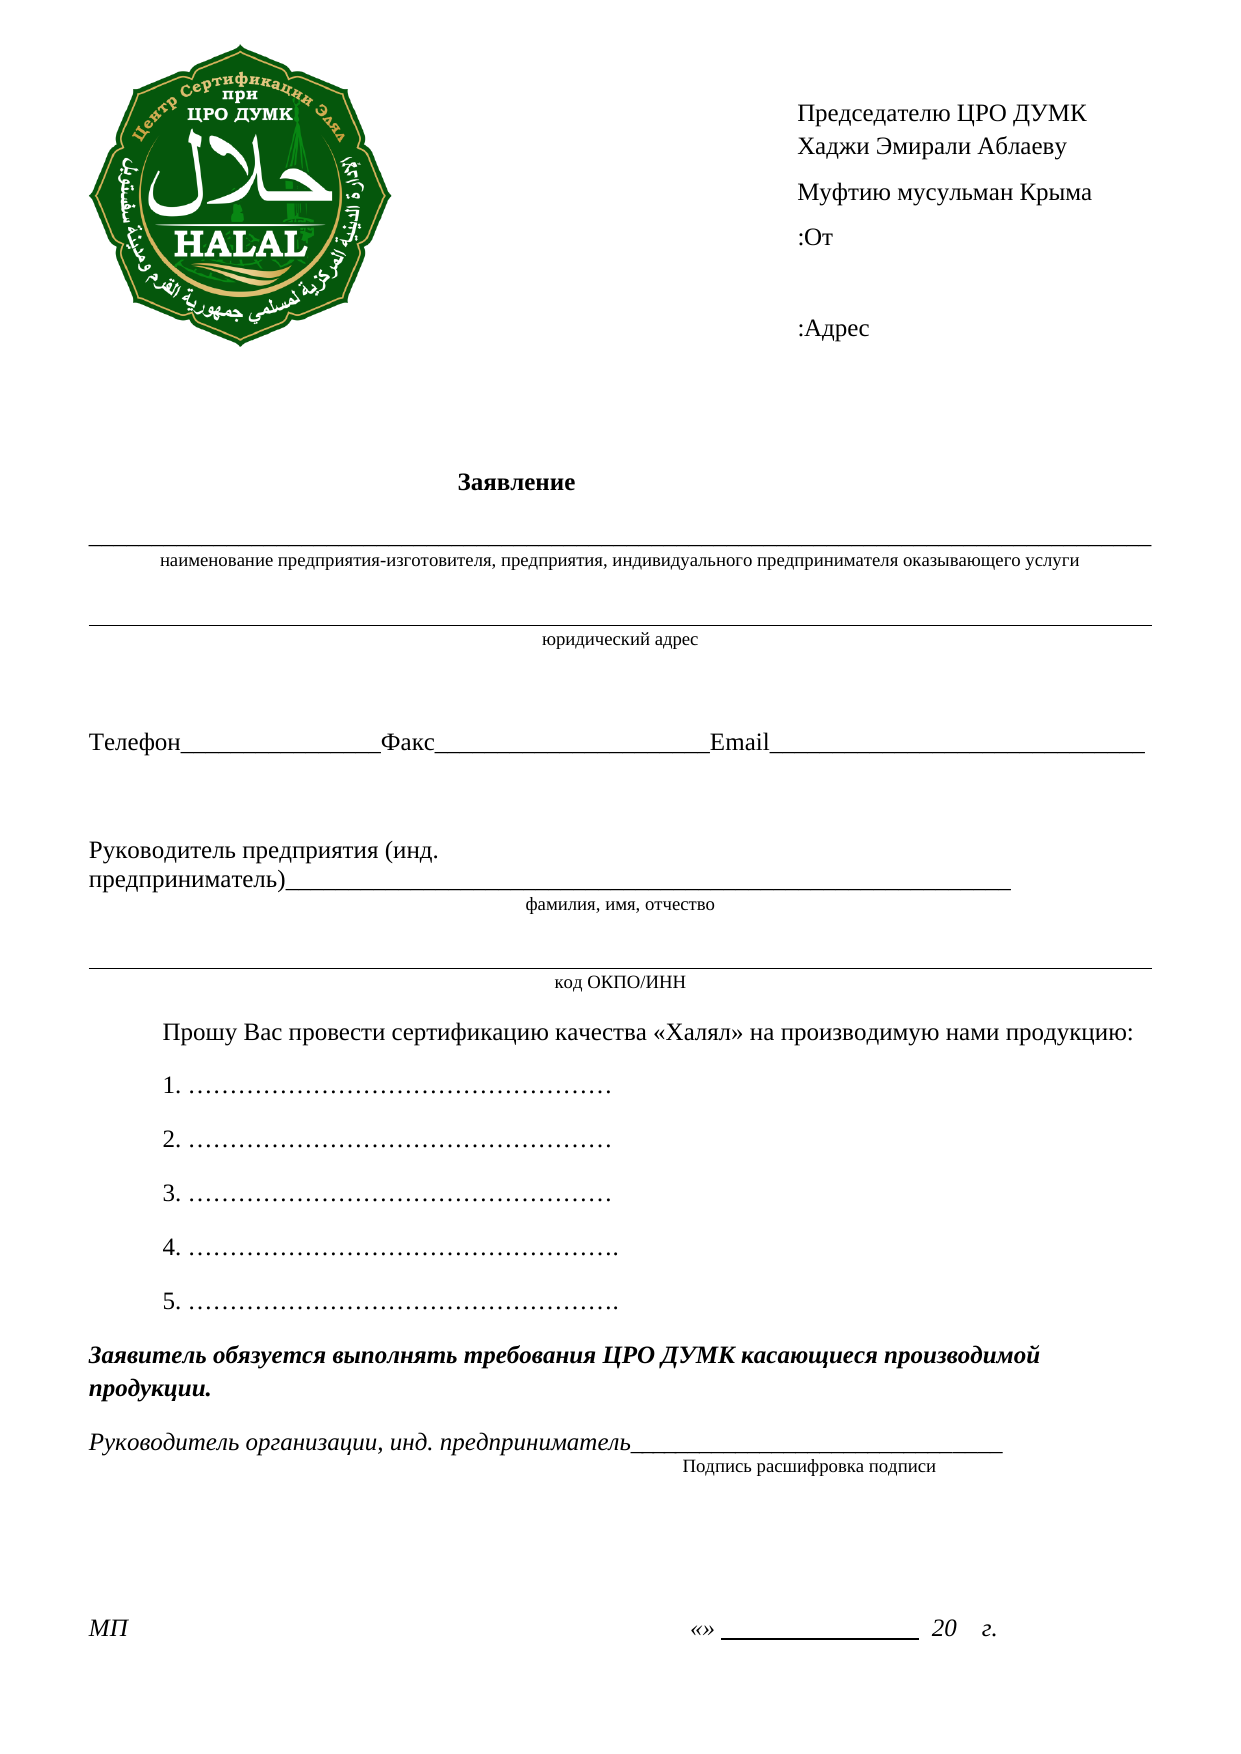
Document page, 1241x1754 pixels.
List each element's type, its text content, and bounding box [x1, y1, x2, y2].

text Руководитель организации, инд. предприниматель ____ [89, 1427, 1152, 1455]
text 4. ……………………………………………. [89, 1229, 1152, 1261]
text код ОКПО/ИНН [89, 969, 1152, 992]
text Адрес: [797, 313, 1152, 342]
text 5. ……………………………………………. [89, 1283, 1152, 1314]
text 3. …………………………………………… [89, 1175, 1152, 1207]
text Руководитель предприятия (инд. предприниматель)__________________________________________________________ [89, 835, 1152, 892]
text Прошу Вас провести сертификацию качества «Халял» на производимую нами продукцию: [89, 1013, 1152, 1045]
text Муфтию мусульман Крыма [797, 177, 1152, 206]
text Председателю ЦРО ДУМК Хаджи Эмирали Аблаеву [797, 98, 1152, 160]
text юридический адрес [89, 626, 1152, 649]
text Телефон________________Факс______________________Еmail______________________________ [89, 727, 1152, 756]
text _____________________________________________________________________________________ [89, 520, 1152, 549]
text наименование предприятия-изготовителя, предприятия, индивидуального предпринимателя оказывающего услуги [89, 549, 1152, 571]
text Подпись расшифровка подписи [89, 1455, 1152, 1477]
text От: [797, 222, 1152, 251]
picture [88, 44, 392, 347]
text МП «» 20 г. [89, 1613, 1152, 1642]
text Заявление [457, 467, 1152, 495]
text 1. …………………………………………… [89, 1067, 1152, 1099]
text 2. …………………………………………… [89, 1121, 1152, 1153]
text Заявитель обязуется выполнять требования ЦРО ДУМК касающиеся производимой продукции. [89, 1340, 1152, 1401]
text фамилия, имя, отчество [89, 892, 1152, 914]
